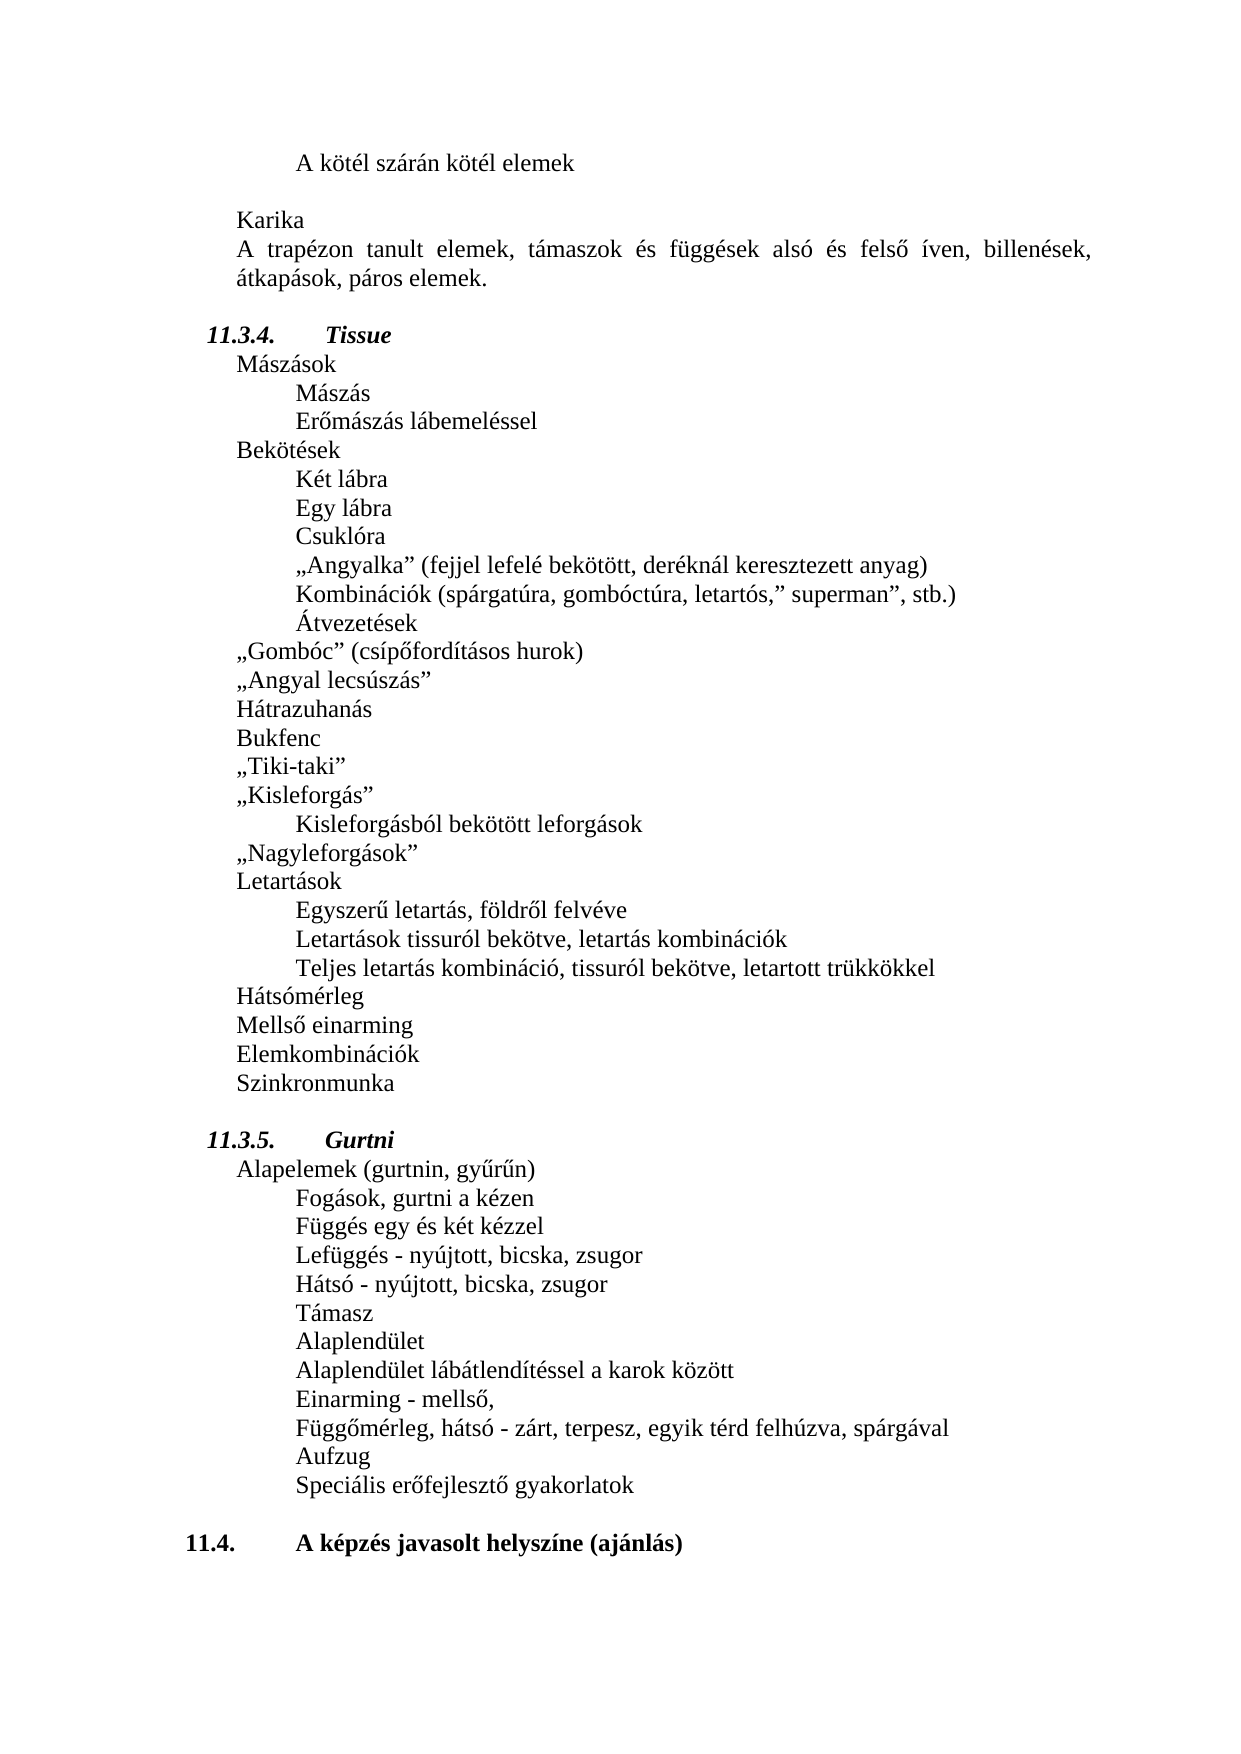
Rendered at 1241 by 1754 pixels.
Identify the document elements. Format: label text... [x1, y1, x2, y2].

text Einarming - mellső, [236, 1384, 1093, 1413]
text Egy lábra [236, 493, 1093, 521]
text Függőmérleg, hátsó - zárt, terpesz, egyik térd felhúzva, spárgával [236, 1413, 1093, 1441]
text Letartások tissuról bekötve, letartás kombinációk [236, 924, 1093, 953]
text A trapézon tanult elemek, támaszok és függések alsó és felső íven, billenések, átkapások, páros elemek. [236, 234, 1093, 291]
text Elemkombinációk [236, 1039, 1093, 1068]
text Bukfenc [236, 723, 1093, 751]
text Mellső einarming [236, 1010, 1093, 1039]
text Alaplendület lábátlendítéssel a karok között [236, 1355, 1093, 1384]
text Csuklóra [236, 521, 1093, 550]
text Hátsómérleg [236, 981, 1093, 1010]
text „Angyalka” (fejjel lefelé bekötött, deréknál keresztezett anyag) [236, 550, 1093, 579]
list Tissue [207, 320, 1093, 349]
text Bekötések [236, 435, 1093, 464]
text Egyszerű letartás, földről felvéve [236, 895, 1093, 924]
text Mászások [236, 349, 1093, 378]
list A képzés javasolt helyszíne (ajánlás) [185, 1528, 1093, 1556]
text Karika [236, 205, 1093, 234]
text Hátrazuhanás [236, 694, 1093, 723]
text Mászás [236, 378, 1093, 406]
text Teljes letartás kombináció, tissuról bekötve, letartott trükkökkel [236, 953, 1093, 981]
text A kötél szárán kötél elemek [236, 148, 1093, 176]
text „Angyal lecsúszás” [236, 665, 1093, 694]
text Erőmászás lábemeléssel [236, 406, 1093, 435]
text Speciális erőfejlesztő gyakorlatok [236, 1470, 1093, 1499]
text „Kisleforgás” [236, 780, 1093, 809]
text „Tiki-taki” [236, 751, 1093, 780]
text Fogások, gurtni a kézen [236, 1183, 1093, 1211]
text „Gombóc” (csípőfordításos hurok) [236, 636, 1093, 665]
text Letartások [236, 866, 1093, 895]
text Szinkronmunka [236, 1068, 1093, 1096]
text Hátsó - nyújtott, bicska, zsugor [236, 1269, 1093, 1298]
text Aufzug [236, 1441, 1093, 1470]
text Alapelemek (gurtnin, gyűrűn) [236, 1154, 1093, 1183]
text Kombinációk (spárgatúra, gombóctúra, letartós,” superman”, stb.) [236, 579, 1093, 608]
text Függés egy és két kézzel [236, 1211, 1093, 1240]
list Gurtni [207, 1125, 1093, 1154]
text Lefüggés - nyújtott, bicska, zsugor [236, 1240, 1093, 1269]
text Két lábra [236, 464, 1093, 493]
text Alaplendület [236, 1326, 1093, 1355]
text „Nagyleforgások” [236, 838, 1093, 866]
text Támasz [236, 1298, 1093, 1326]
text Kisleforgásból bekötött leforgások [236, 809, 1093, 838]
text Átvezetések [236, 608, 1093, 636]
